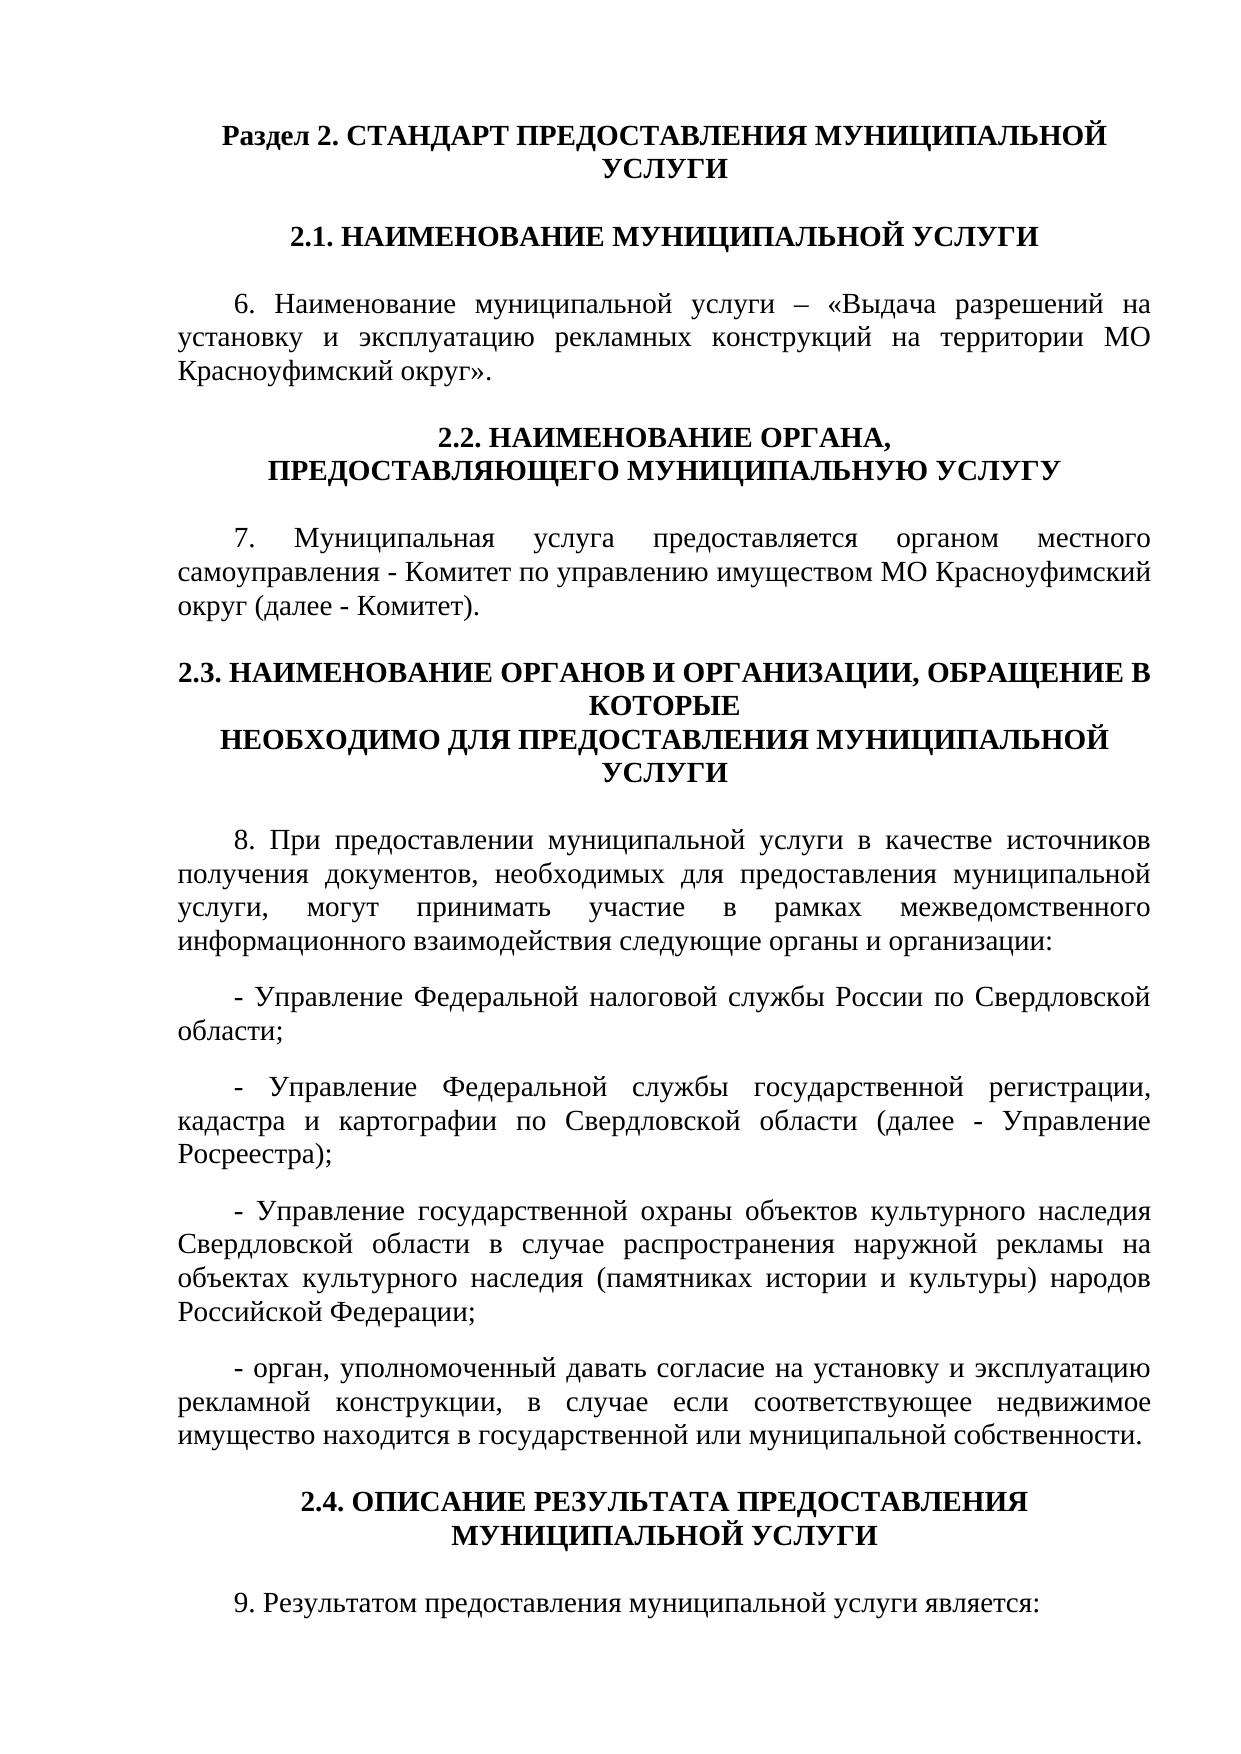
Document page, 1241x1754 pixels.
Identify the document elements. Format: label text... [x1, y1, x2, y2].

title ПРЕДОСТАВЛЯЮЩЕГО МУНИЦИПАЛЬНУЮ УСЛУГУ [177, 453, 1152, 487]
text 9. Результатом предоставления муниципальной услуги является: [177, 1585, 1152, 1618]
text - Управление государственной охраны объектов культурного наследия Свердловской области в случае распространения наружной рекламы на объектах культурного наследия (памятниках истории и культуры) народов Российской Федерации; [177, 1193, 1152, 1327]
title НЕОБХОДИМО ДЛЯ ПРЕДОСТАВЛЕНИЯ МУНИЦИПАЛЬНОЙ УСЛУГИ [177, 722, 1152, 789]
title 2.3. НАИМЕНОВАНИЕ ОРГАНОВ И ОРГАНИЗАЦИИ, ОБРАЩЕНИЕ В КОТОРЫЕ [177, 655, 1152, 722]
title 2.4. ОПИСАНИЕ РЕЗУЛЬТАТА ПРЕДОСТАВЛЕНИЯ МУНИЦИПАЛЬНОЙ УСЛУГИ [177, 1484, 1152, 1551]
text 6. Наименование муниципальной услуги – «Выдача разрешений на установку и эксплуатацию рекламных конструкций на территории МО Красноуфимский округ». [177, 286, 1152, 386]
text - орган, уполномоченный давать согласие на установку и эксплуатацию рекламной конструкции, в случае если соответствующее недвижимое имущество находится в государственной или муниципальной собственности. [177, 1350, 1152, 1451]
title 2.1. НАИМЕНОВАНИЕ МУНИЦИПАЛЬНОЙ УСЛУГИ [177, 219, 1152, 252]
text - Управление Федеральной службы государственной регистрации, кадастра и картографии по Свердловской области (далее - Управление Росреестра); [177, 1069, 1152, 1170]
text 7. Муниципальная услуга предоставляется органом местного самоуправления - Комитет по управлению имуществом МО Красноуфимский округ (далее - Комитет). [177, 521, 1152, 621]
text - Управление Федеральной налоговой службы России по Свердловской области; [177, 979, 1152, 1047]
text 8. При предоставлении муниципальной услуги в качестве источников получения документов, необходимых для предоставления муниципальной услуги, могут принимать участие в рамках межведомственного информационного взаимодействия следующие органы и организации: [177, 822, 1152, 957]
title Раздел 2. СТАНДАРТ ПРЕДОСТАВЛЕНИЯ МУНИЦИПАЛЬНОЙ УСЛУГИ [177, 118, 1152, 185]
title 2.2. НАИМЕНОВАНИЕ ОРГАНА, [177, 420, 1152, 453]
